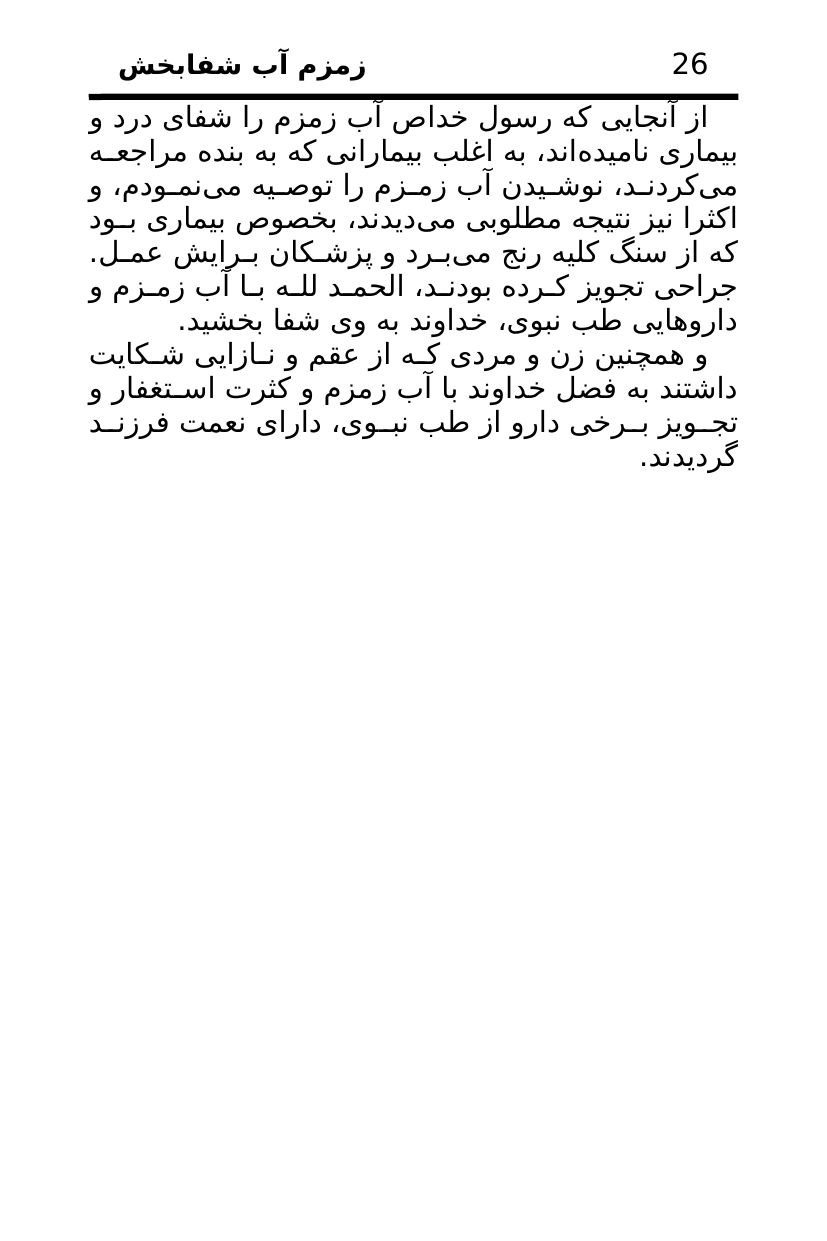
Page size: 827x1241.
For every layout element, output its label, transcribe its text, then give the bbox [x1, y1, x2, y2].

text و همچنین زن و مردی که از عقم و نازایی شکایت داشتند به فضل خداوند با آب زمزم و کثرت استغفار و تجویز برخی دارو از طب نبوی، دارای نعمت فرزند گردیدند. [89, 338, 738, 473]
text از آنجایی که رسول خداص آب زمزم را شفای درد و بیماری نامیده‌اند، به اغلب بیمارانی که به بنده مراجعه می‌کردند، نوشیدن آب زمزم را توصیه می‌نمودم، و اکثرا نیز نتیجه مطلوبی می‌دیدند، بخصوص بیماری بود که از سنگ کلیه رنج می‌برد و پزشکان برایش عمل. جراحی تجویز کرده بودند، الحمد لله با آب زمزم و داروهایی طب نبوی، خداوند به وی شفا بخشید. [89, 100, 738, 338]
